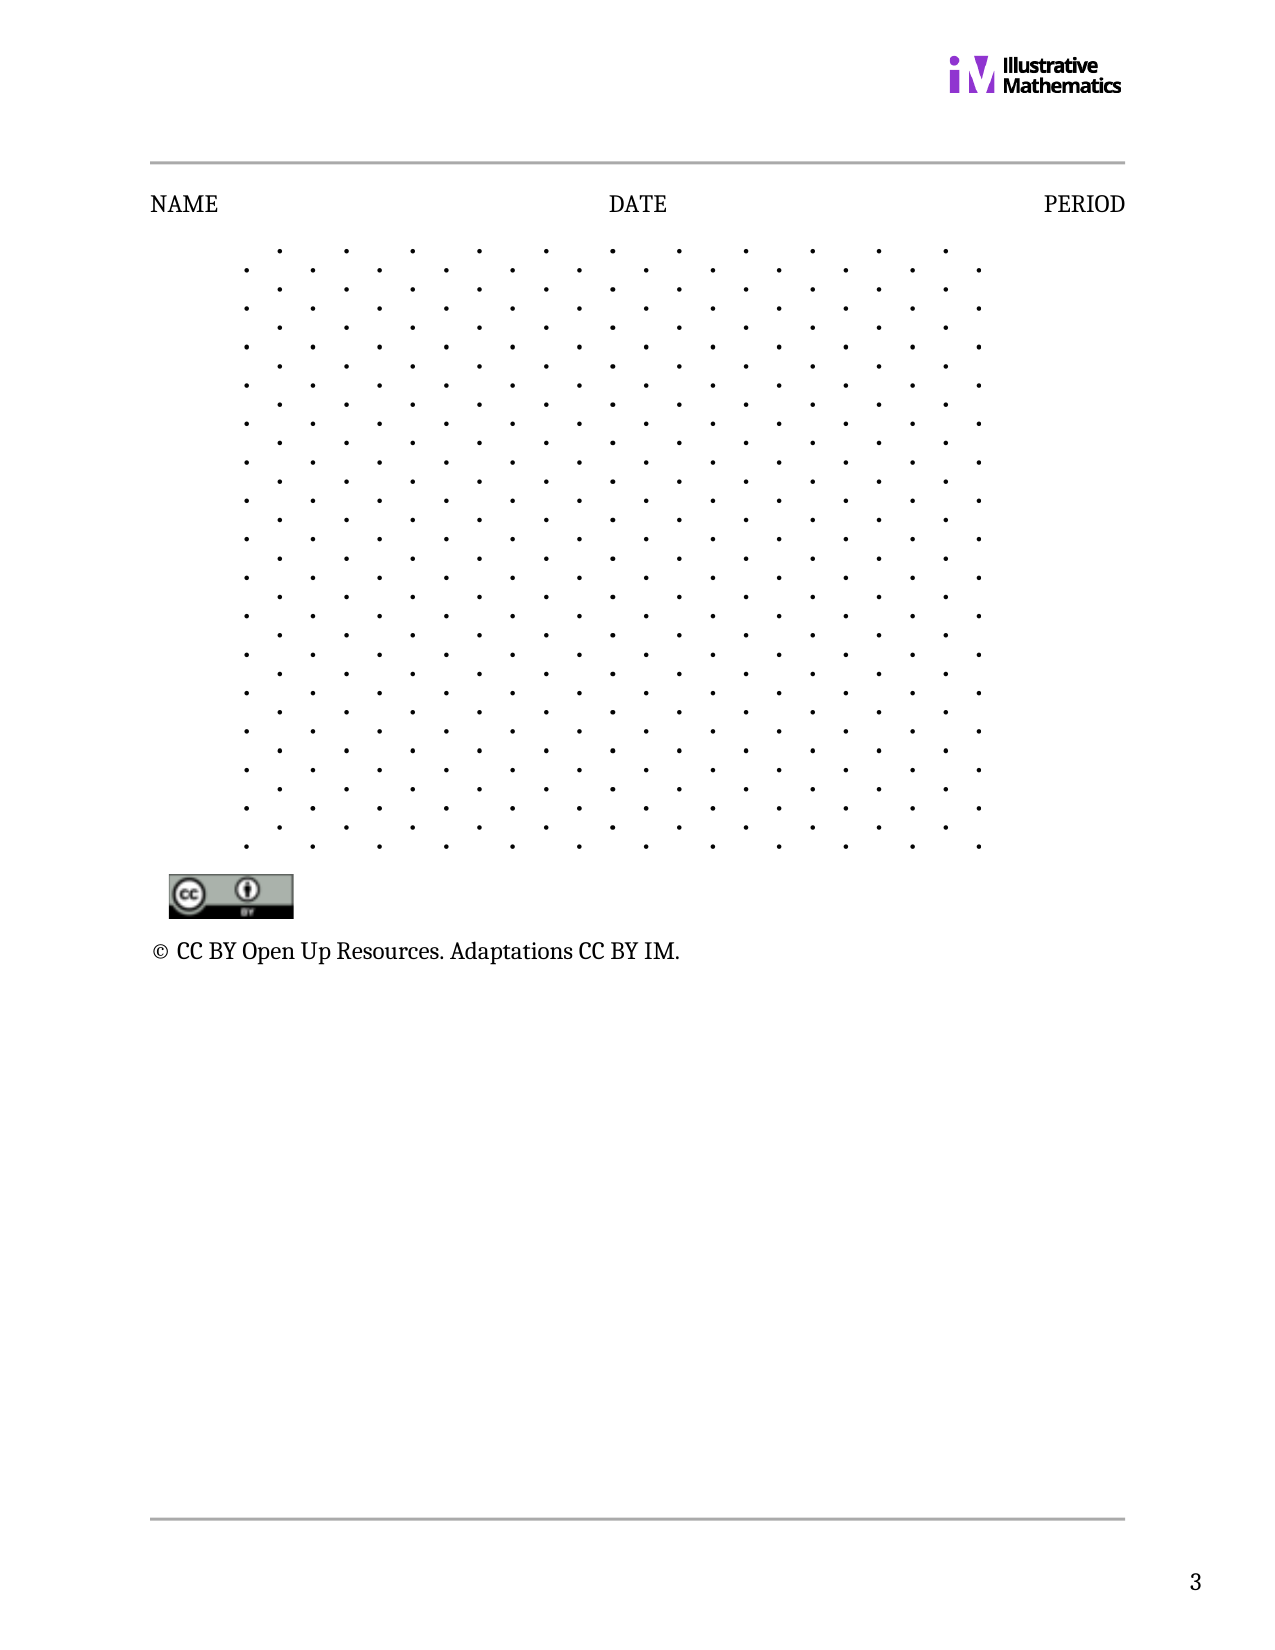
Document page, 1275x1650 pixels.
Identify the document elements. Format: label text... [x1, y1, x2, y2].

picture [949, 55, 1121, 93]
text © CC BY Open Up Resources. Adaptations CC BY IM. [150, 937, 1125, 966]
picture [168, 874, 294, 919]
picture [243, 247, 982, 850]
